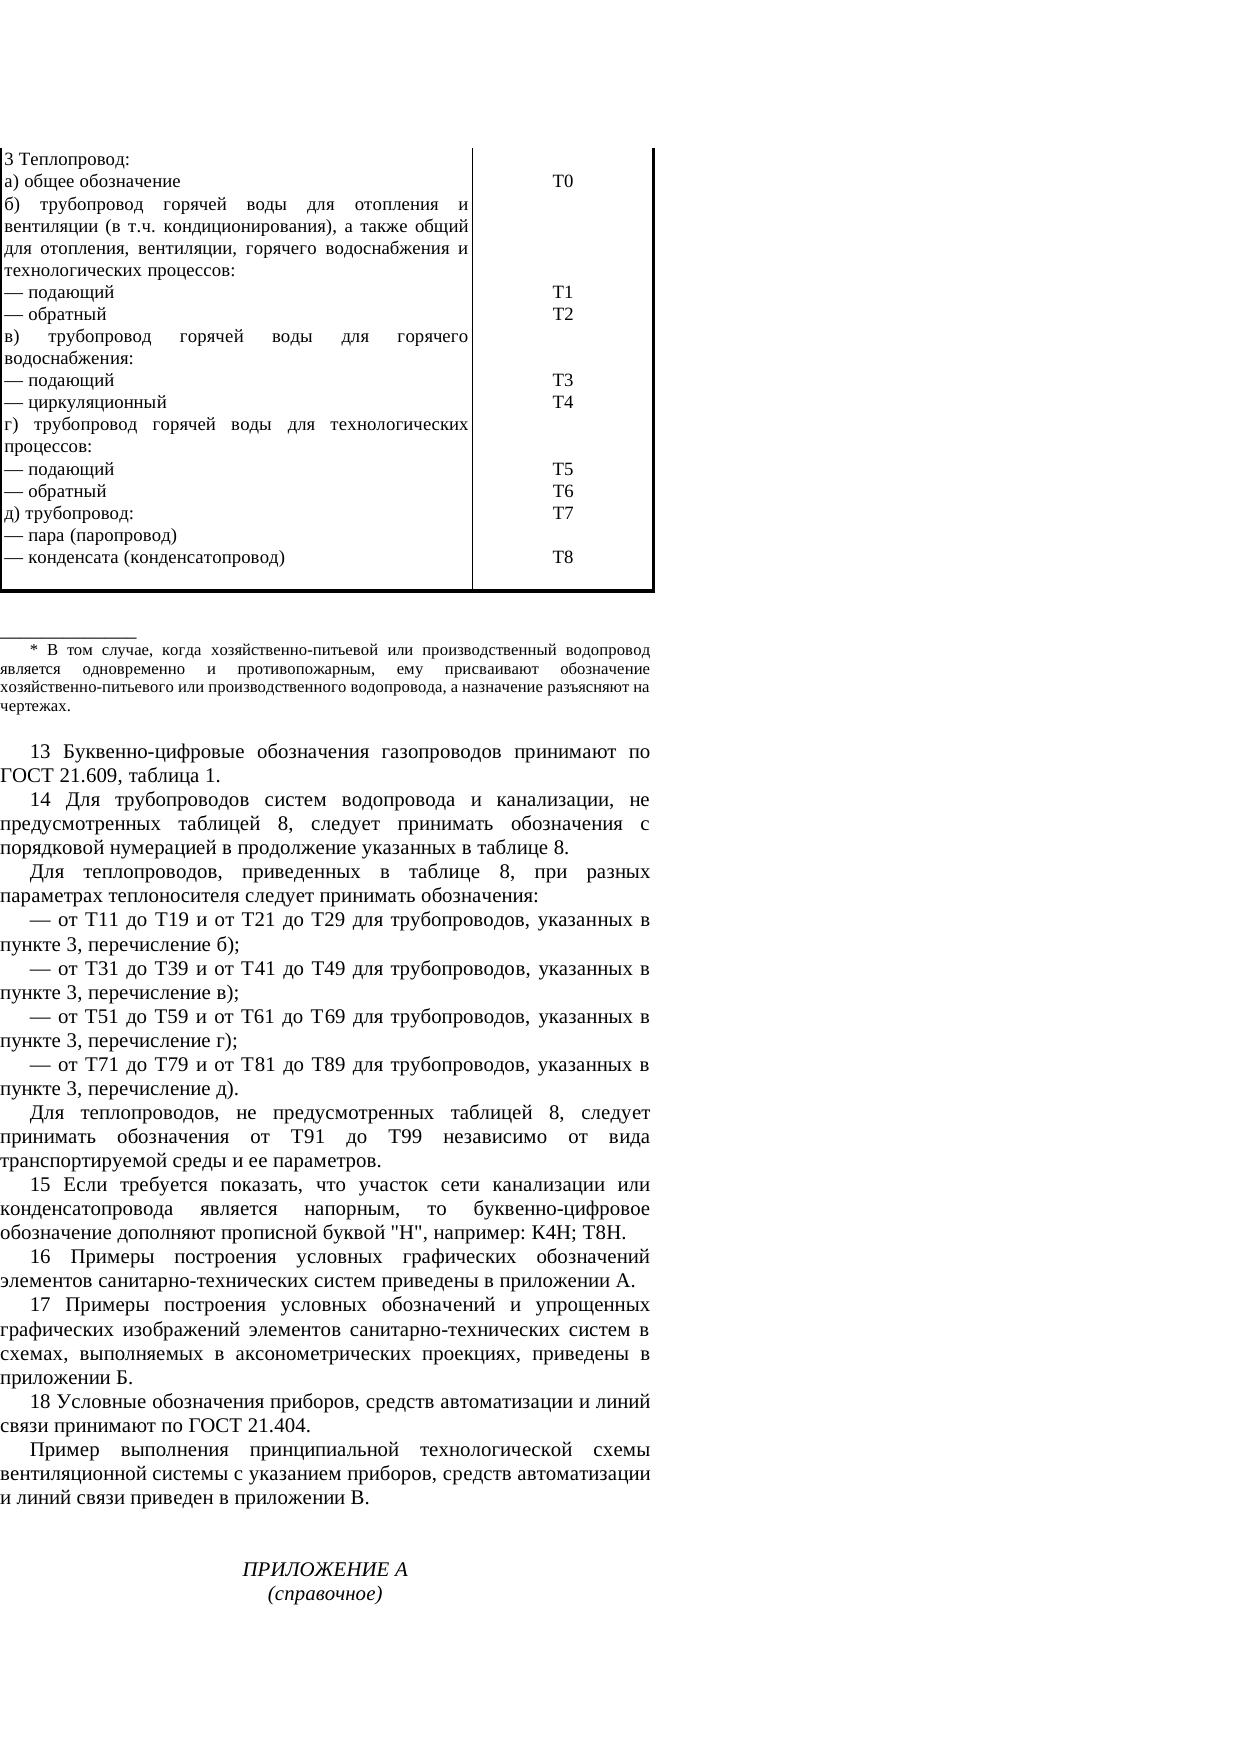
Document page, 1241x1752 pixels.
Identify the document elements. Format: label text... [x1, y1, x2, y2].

text 14 Для трубопроводов систем водопровода и канализации, не предусмотренных таблицей 8, следует принимать обозначения с порядковой нумерацией в продолжение указанных в таблице 8. [0, 787, 650, 859]
table_cell — обратный [2, 302, 472, 324]
table_cell Т3 [473, 324, 652, 391]
text 18 Условные обозначения приборов, средств автоматизации и линий связи принимают по ГОСТ 21.404. [0, 1388, 650, 1437]
table_cell б) трубопровод горячей воды для отопления и вентиляции (в т.ч. кондиционирования), а также общий для отопления, вентиляции, горячего водоснабжения и технологических процессов: — подающий [2, 192, 472, 302]
text Для теплопроводов, приведенных в таблице 8, при разных параметрах теплоносителя следует принимать обозначения: [0, 859, 650, 907]
table_cell Т6 [473, 479, 652, 501]
table_cell 3 Теплопровод: а) общее обозначение [2, 148, 472, 192]
table_cell г) трубопровод горячей воды для технологических процессов: — подающий [2, 413, 472, 479]
text — от Т31 до Т39 и от Т41 до Т49 для трубопроводов, указанных в пункте 3, перечисление в); [0, 955, 650, 1003]
text (справочное) [0, 1581, 650, 1605]
table_cell Т0 [473, 148, 652, 192]
table_cell — обратный [2, 479, 472, 501]
table_cell Т2 [473, 302, 652, 324]
table_cell Т1 [473, 192, 652, 302]
table_cell д) трубопровод: — пара (паропровод) [2, 501, 472, 545]
table_cell Т8 [473, 545, 652, 589]
table_cell — циркуляционный [2, 391, 472, 413]
text Пример выполнения принципиальной технологической схемы вентиляционной системы с указанием приборов, средств автоматизации и линий связи приведен в приложении В. [0, 1437, 650, 1509]
table_cell Т4 [473, 391, 652, 413]
text Для теплопроводов, не предусмотренных таблицей 8, следует принимать обозначения от Т91 до Т99 независимо от вида транспортируемой среды и ее параметров. [0, 1100, 650, 1172]
table_cell Т5 [473, 413, 652, 479]
text * В том случае, когда хозяйственно-питьевой или производственный водопровод является одновременно и противопожарным, ему присваивают обозначение хозяйственно-питьевого или производственного водопровода, а назначение разъясняют на чертежах. [0, 641, 650, 715]
table_cell в) трубопровод горячей воды для горячего водоснабжения: — подающий [2, 324, 472, 391]
text ПРИЛОЖЕНИЕ А [0, 1557, 650, 1581]
text _____________ [0, 617, 650, 641]
text 16 Примеры построения условных графических обозначений элементов санитарно-технических систем приведены в приложении А. [0, 1244, 650, 1292]
text — от Т51 до Т59 и от Т61 до Т69 для трубопроводов, указанных в пункте 3, перечисление г); [0, 1003, 650, 1052]
text — от Т71 до Т79 и от Т81 до Т89 для трубопроводов, указанных в пункте 3, перечисление д). [0, 1052, 650, 1100]
table_cell — конденсата (конденсатопровод) [2, 545, 472, 589]
text 17 Примеры построения условных обозначений и упрощенных графических изображений элементов санитарно-технических систем в схемах, выполняемых в аксонометрических проекциях, приведены в приложении Б. [0, 1292, 650, 1388]
text 13 Буквенно-цифровые обозначения газопроводов принимают по ГОСТ 21.609, таблица 1. [0, 739, 650, 787]
text — от Т11 до Т19 и от Т21 до Т29 для трубопроводов, указанных в пункте 3, перечисление б); [0, 907, 650, 955]
table_cell Т7 [473, 501, 652, 545]
text 15 Если требуется показать, что участок сети канализации или конденсатопровода является напорным, то буквенно-цифровое обозначение дополняют прописной буквой "Н", например: К4Н; Т8Н. [0, 1172, 650, 1244]
